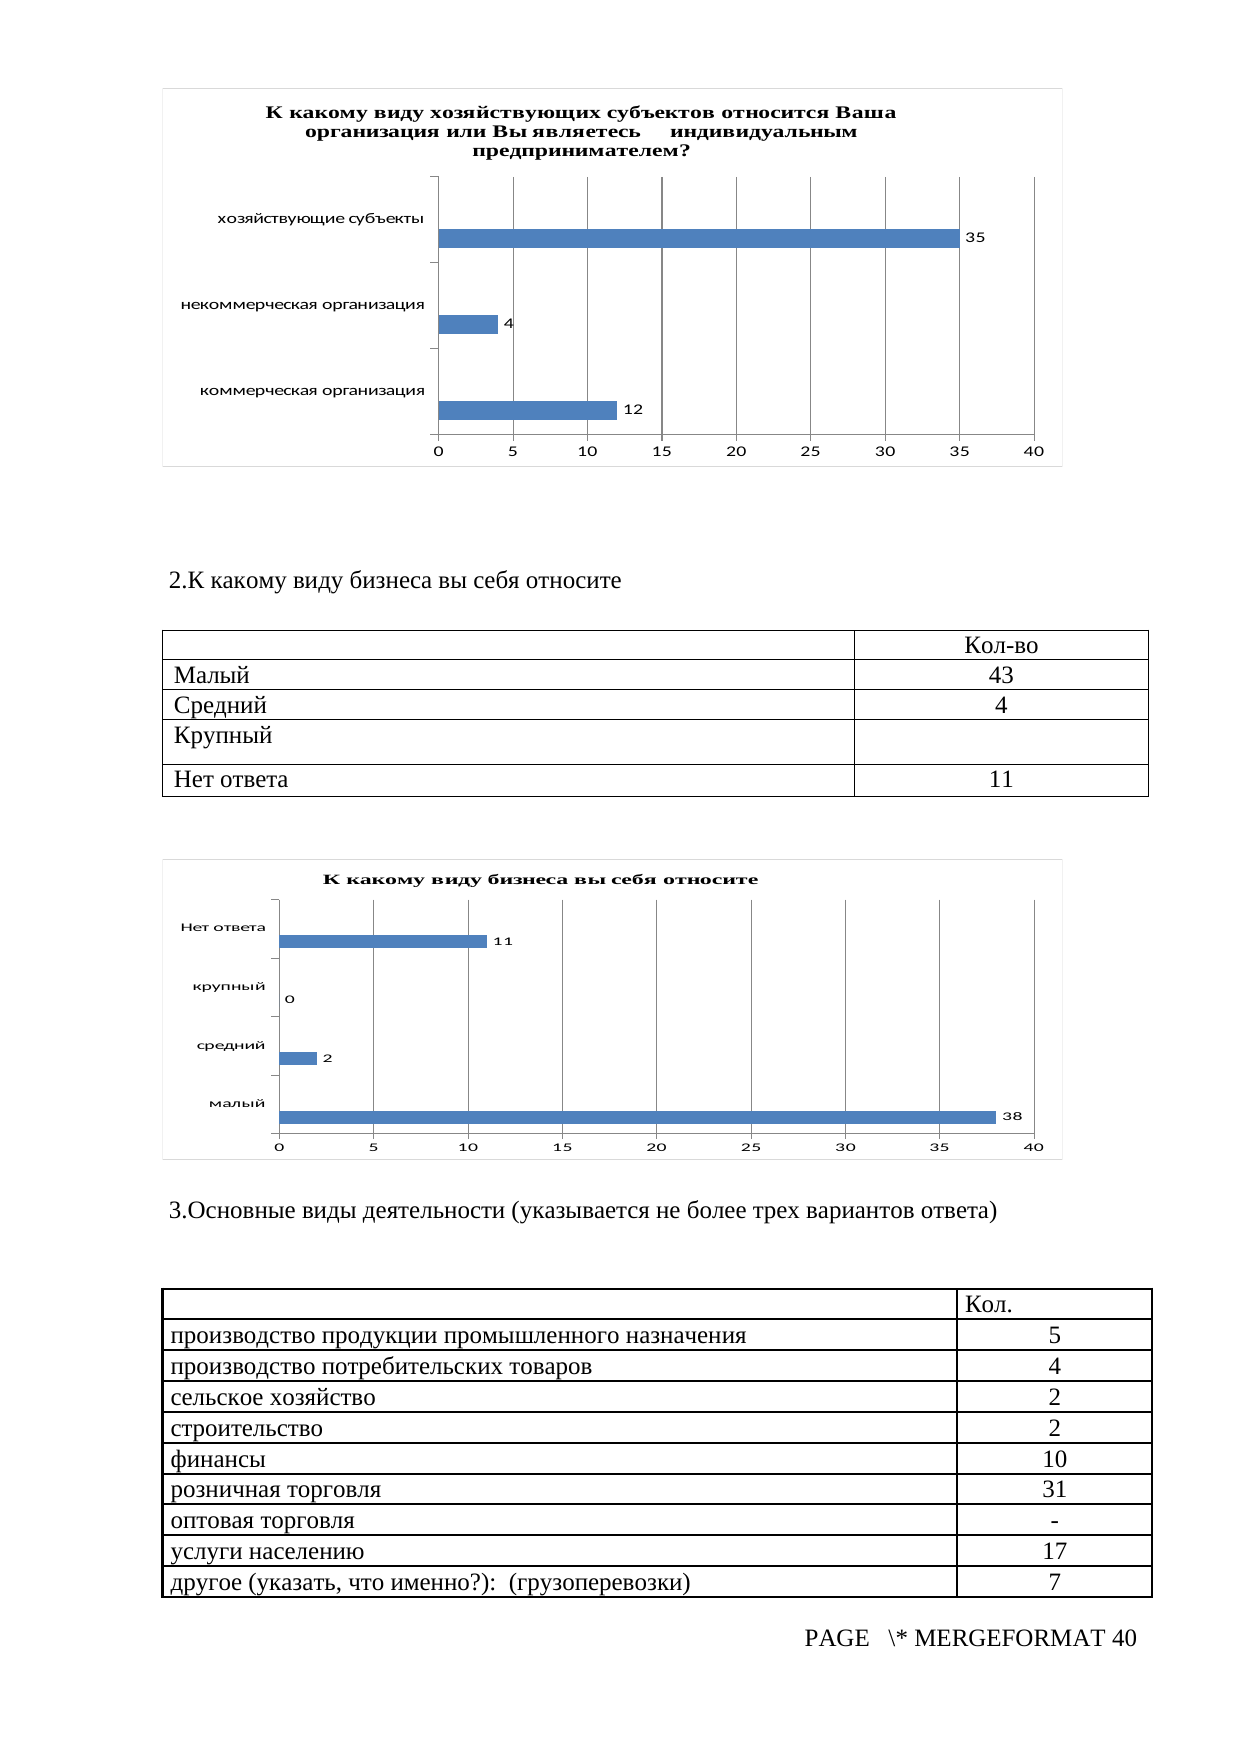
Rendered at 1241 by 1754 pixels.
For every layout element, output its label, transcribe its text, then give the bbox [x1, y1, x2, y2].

table_cell 4 [958, 1351, 1151, 1380]
table_cell 31 [958, 1475, 1151, 1503]
table_cell 11 [855, 765, 1148, 796]
table_cell 2 [958, 1382, 1151, 1411]
table_cell оптовая торговля [164, 1505, 956, 1534]
table_header [163, 631, 854, 659]
table_cell 43 [855, 660, 1148, 689]
table_header Кол. [958, 1290, 1151, 1318]
table_cell Средний [163, 690, 854, 719]
table_cell розничная торговля [164, 1475, 956, 1503]
text 2.К какому виду бизнеса вы себя относите [162, 566, 1137, 594]
table_cell другое (указать, что именно?): (грузоперевозки) [164, 1567, 956, 1596]
table_cell производство потребительских товаров [164, 1351, 956, 1380]
table_cell производство продукции промышленного назначения [164, 1320, 956, 1349]
table_cell - [958, 1505, 1151, 1534]
table_cell сельское хозяйство [164, 1382, 956, 1411]
table_cell 7 [958, 1567, 1151, 1596]
table_cell 17 [958, 1536, 1151, 1565]
table_header [164, 1290, 956, 1318]
table_cell 2 [958, 1413, 1151, 1442]
table_cell Малый [163, 660, 854, 689]
table_cell Нет ответа [163, 765, 854, 796]
table_cell Крупный [163, 720, 854, 763]
table_cell 5 [958, 1320, 1151, 1349]
text 3.Основные виды деятельности (указывается не более трех вариантов ответа) [162, 1195, 1137, 1223]
table_header Кол-во [855, 631, 1148, 659]
table_cell 10 [958, 1444, 1151, 1472]
table_cell строительство [164, 1413, 956, 1442]
table_cell финансы [164, 1444, 956, 1472]
table_cell услуги населению [164, 1536, 956, 1565]
table_cell [855, 720, 1148, 763]
table_cell 4 [855, 690, 1148, 719]
